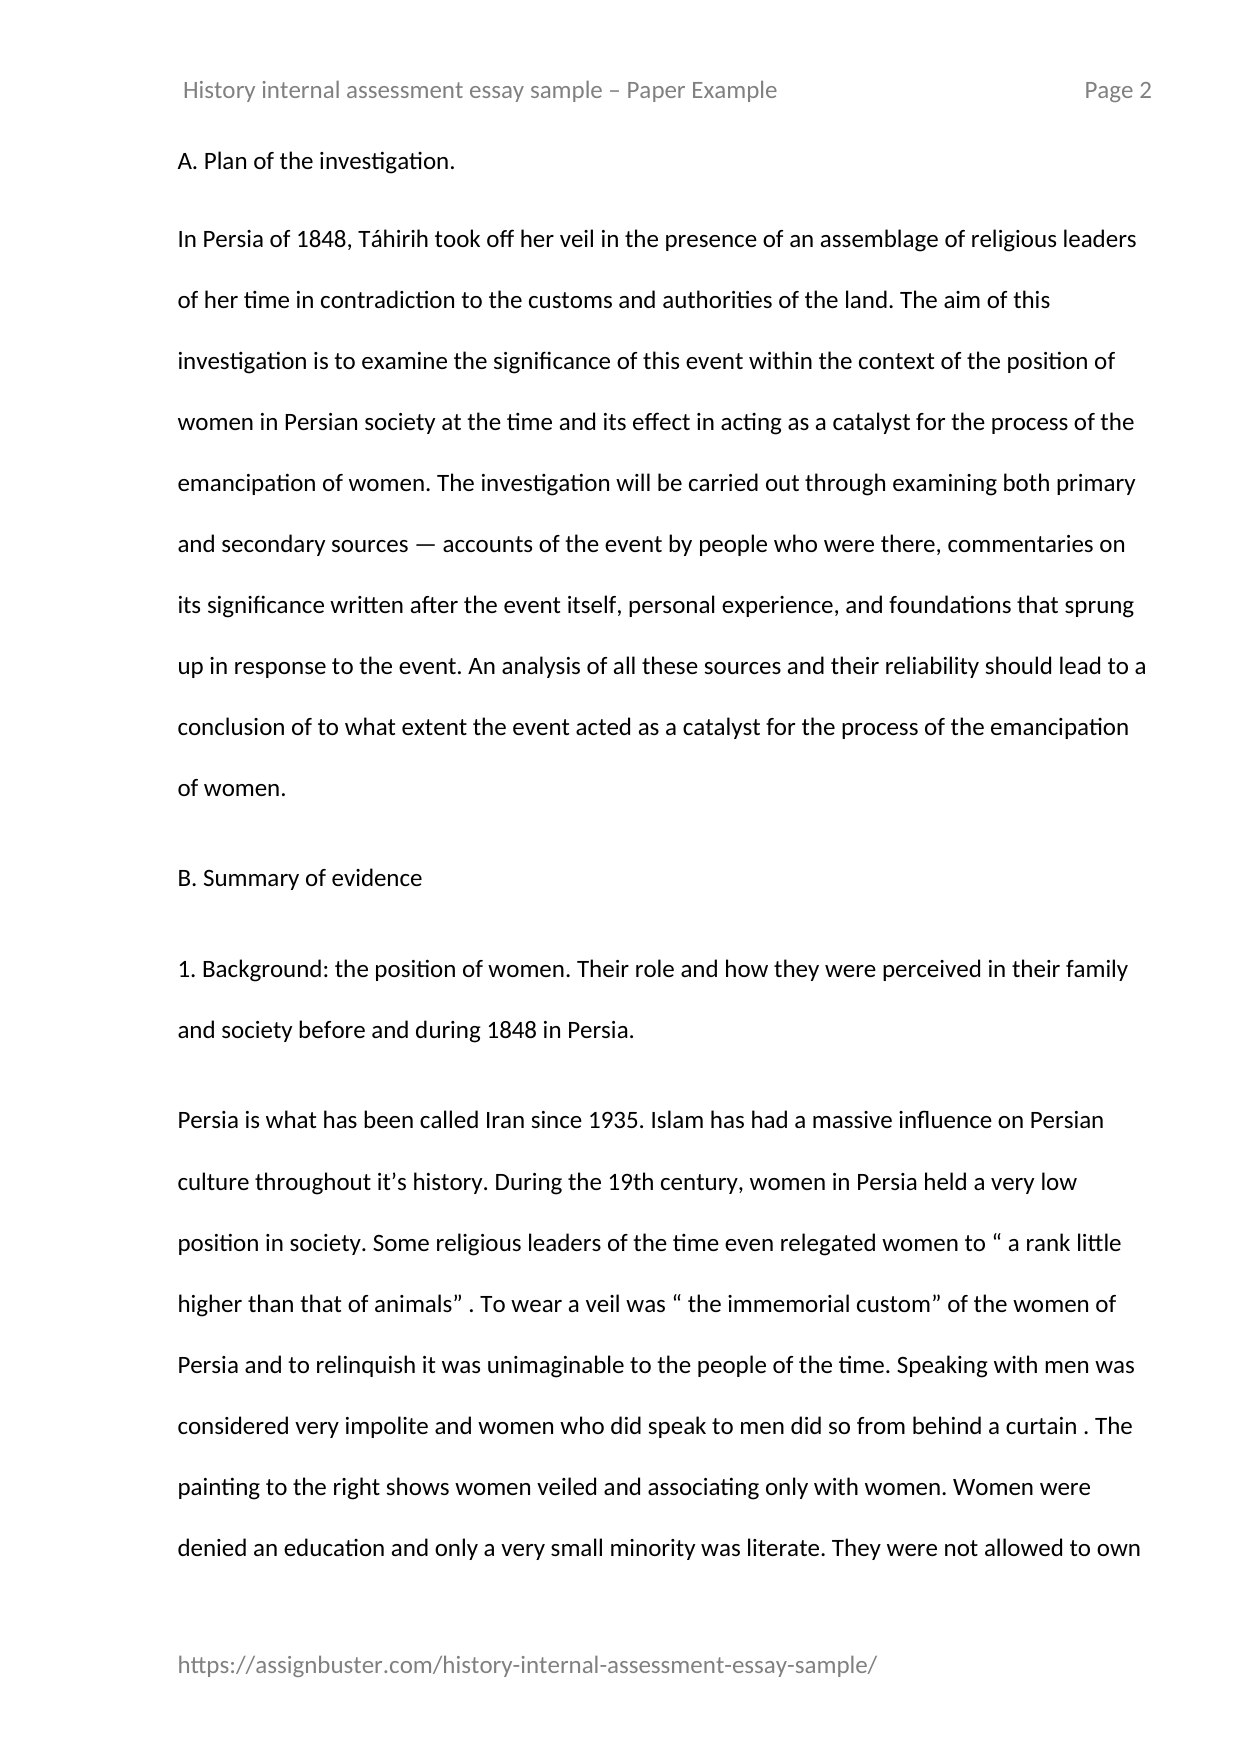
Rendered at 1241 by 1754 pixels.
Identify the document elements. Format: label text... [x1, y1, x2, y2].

text B. Summary of evidence [177, 863, 1152, 893]
text In Persia of 1848, Táhirih took off her veil in the presence of an assemblage of religious leaders of her time in contradiction to the customs and authorities of the land. The aim of this investigation is to examine the significance of this event within the context of the position of women in Persian society at the time and its effect in acting as a catalyst for the process of the emancipation of women. The investigation will be carried out through examining both primary and secondary sources — accounts of the event by people who were there, commentaries on its significance written after the event itself, personal experience, and foundations that sprung up in response to the event. An analysis of all these sources and their reliability should lead to a conclusion of to what extent the event acted as a catalyst for the process of the emancipation of women. [177, 223, 1152, 803]
text 1. Background: the position of women. Their role and how they were perceived in their family and society before and during 1848 in Persia. [177, 953, 1152, 1045]
text A. Plan of the investigation. [177, 145, 1152, 176]
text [177, 1105, 1152, 1562]
